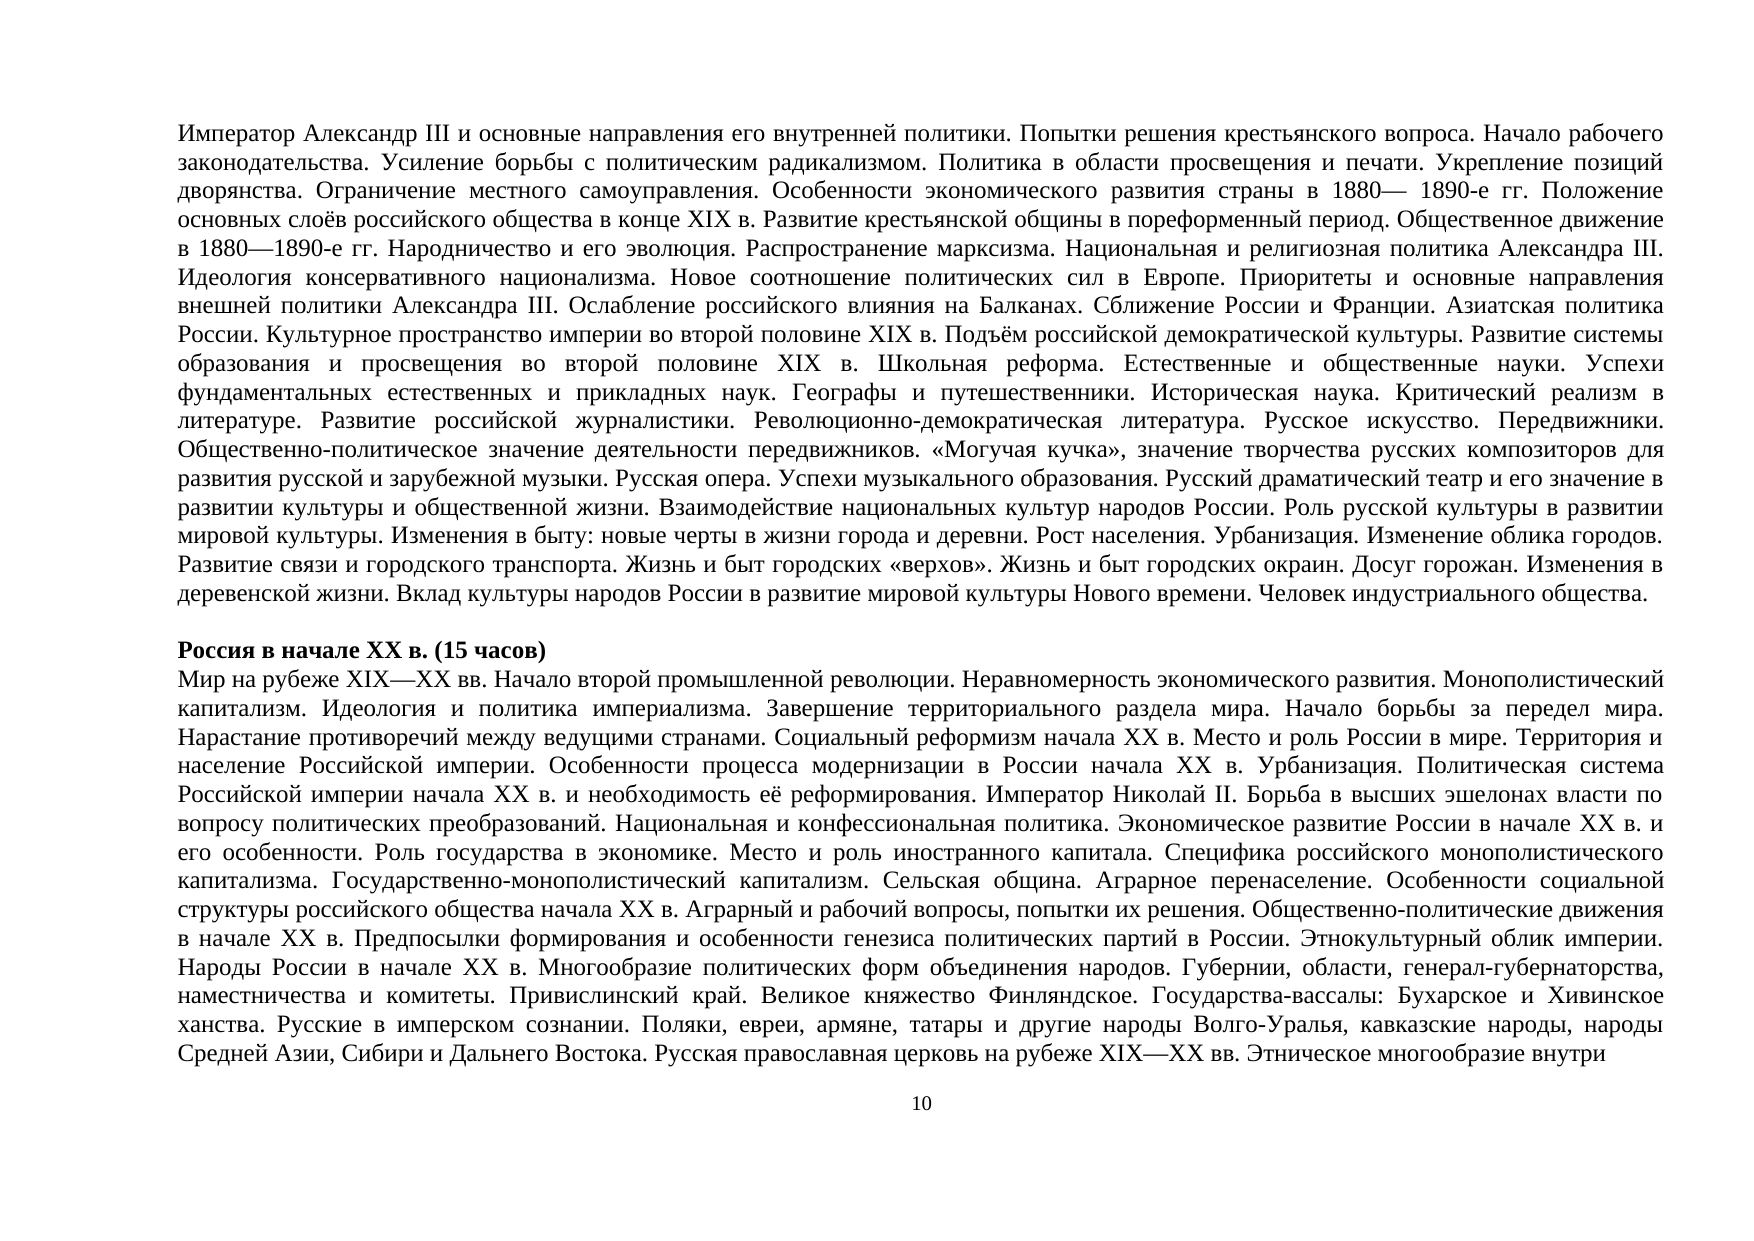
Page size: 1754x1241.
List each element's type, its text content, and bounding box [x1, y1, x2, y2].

text Мир на рубеже XIX—XX вв. Начало второй промышленной революции. Неравномерность экономического развития. Монополистический капитализм. Идеология и политика империализма. Завершение территориального раздела мира. Начало борьбы за передел мира. Нарастание противоречий между ведущими странами. Социальный реформизм начала ХХ в. Место и роль России в мире. Территория и население Российской империи. Особенности процесса модернизации в России начала XX в. Урбанизация. Политическая система Российской империи начала XX в. и необходимость её реформирования. Император Николай II. Борьба в высших эшелонах власти по вопросу политических преобразований. Национальная и конфессиональная политика. Экономическое развитие России в начале XX в. и его особенности. Роль государства в экономике. Место и роль иностранного капитала. Специфика российского монополистического капитализма. Государственно-монополистический капитализм. Сельская община. Аграрное перенаселение. Особенности социальной структуры российского общества начала XX в. Аграрный и рабочий вопросы, попытки их решения. Общественно-политические движения в начале XX в. Предпосылки формирования и особенности генезиса политических партий в России. Этнокультурный облик империи. Народы России в начале ХХ в. Многообразие политических форм объединения народов. Губернии, области, генерал-губернаторства, наместничества и комитеты. Привислинский край. Великое княжество Финляндское. Государства-вассалы: Бухарское и Хивинское ханства. Русские в имперском сознании. Поляки, евреи, армяне, татары и другие народы Волго-Уралья, кавказские народы, народы Средней Азии, Сибири и Дальнего Востока. Русская православная церковь на рубеже XIX—XX вв. Этническое многообразие внутри [177, 664, 1665, 1067]
text Император Александр III и основные направления его внутренней политики. Попытки решения крестьянского вопроса. Начало рабочего законодательства. Усиление борьбы с политическим радикализмом. Политика в области просвещения и печати. Укрепление позиций дворянства. Ограничение местного самоуправления. Особенности экономического развития страны в 1880— 1890-е гг. Положение основных слоёв российского общества в конце XIX в. Развитие крестьянской общины в пореформенный период. Общественное движение в 1880—1890-е гг. Народничество и его эволюция. Распространение марксизма. Национальная и религиозная политика Александра III. Идеология консервативного национализма. Новое соотношение политических сил в Европе. Приоритеты и основные направления внешней политики Александра III. Ослабление российского влияния на Балканах. Сближение России и Франции. Азиатская политика России. Культурное пространство империи во второй половине XIX в. Подъём российской демократической культуры. Развитие системы образования и просвещения во второй половине XIX в. Школьная реформа. Естественные и общественные науки. Успехи фундаментальных естественных и прикладных наук. Географы и путешественники. Историческая наука. Критический реализм в литературе. Развитие российской журналистики. Революционно-демократическая литература. Русское искусство. Передвижники. Общественно-политическое значение деятельности передвижников. «Могучая кучка», значение творчества русских композиторов для развития русской и зарубежной музыки. Русская опера. Успехи музыкального образования. Русский драматический театр и его значение в развитии культуры и общественной жизни. Взаимодействие национальных культур народов России. Роль русской культуры в развитии мировой культуры. Изменения в быту: новые черты в жизни города и деревни. Рост населения. Урбанизация. Изменение облика городов. Развитие связи и городского транспорта. Жизнь и быт городских «верхов». Жизнь и быт городских окраин. Досуг горожан. Изменения в деревенской жизни. Вклад культуры народов России в развитие мировой культуры Нового времени. Человек индустриального общества. [177, 118, 1665, 607]
text 10 [177, 1091, 1665, 1115]
text Россия в начале XX в. (15 часов) [177, 636, 1665, 664]
